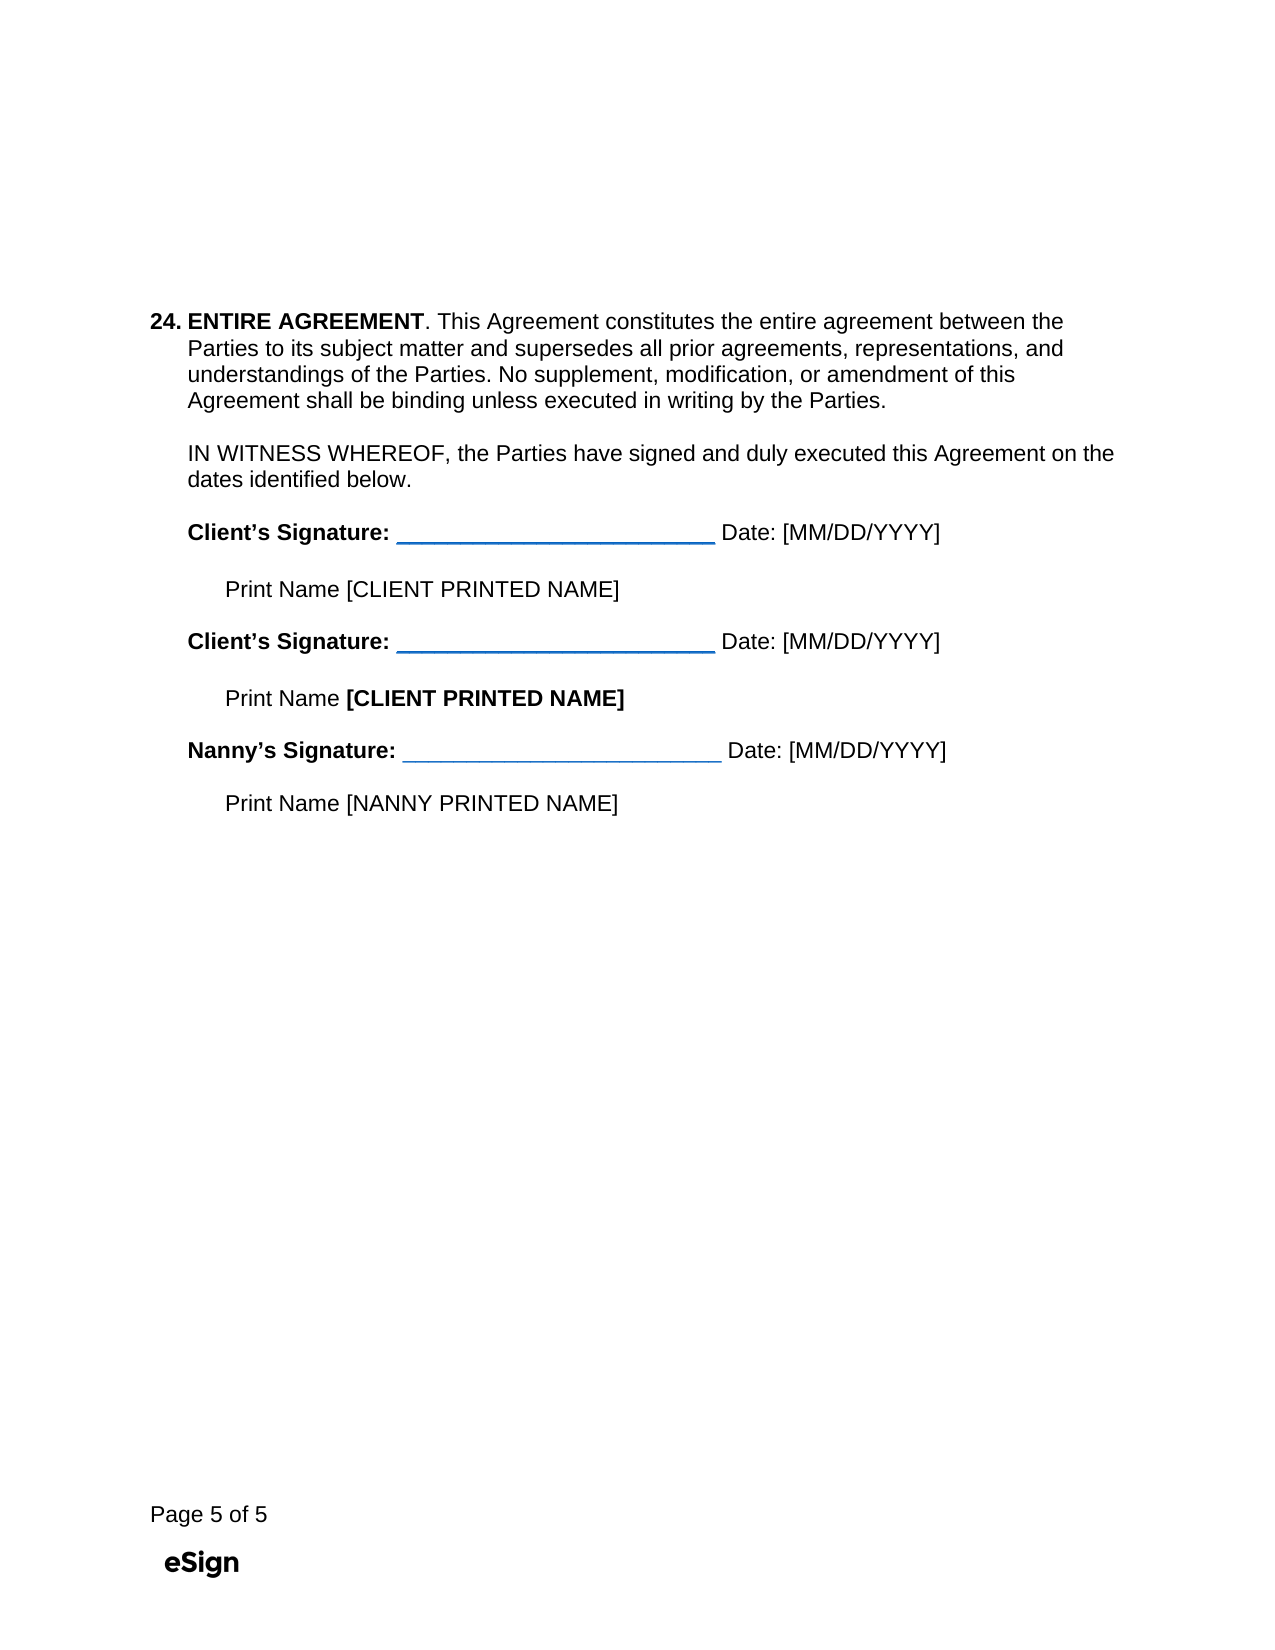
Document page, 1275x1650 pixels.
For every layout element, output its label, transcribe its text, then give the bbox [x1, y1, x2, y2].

list Client’s Signature: _________________________ Date: [MM/DD/YYYY] [187, 519, 1125, 545]
list Print Name [CLIENT PRINTED NAME] [225, 685, 1125, 711]
list Client’s Signature: _________________________ Date: [MM/DD/YYYY] [187, 628, 1125, 654]
list ENTIRE AGREEMENT. This Agreement constitutes the entire agreement between the Parties to its subject matter and supersedes all prior agreements, representations, and understandings of the Parties. No supplement, modification, or amendment of this Agreement shall be binding unless executed in writing by the Parties. [150, 308, 1125, 413]
list Nanny’s Signature: _________________________ Date: [MM/DD/YYYY] [187, 737, 1125, 764]
list Print Name [CLIENT PRINTED NAME] [225, 576, 1125, 602]
picture [150, 1537, 256, 1588]
text IN WITNESS WHEREOF, the Parties have signed and duly executed this Agreement on the dates identified below. [187, 440, 1125, 493]
list Print Name [NANNY PRINTED NAME] [225, 790, 1125, 817]
